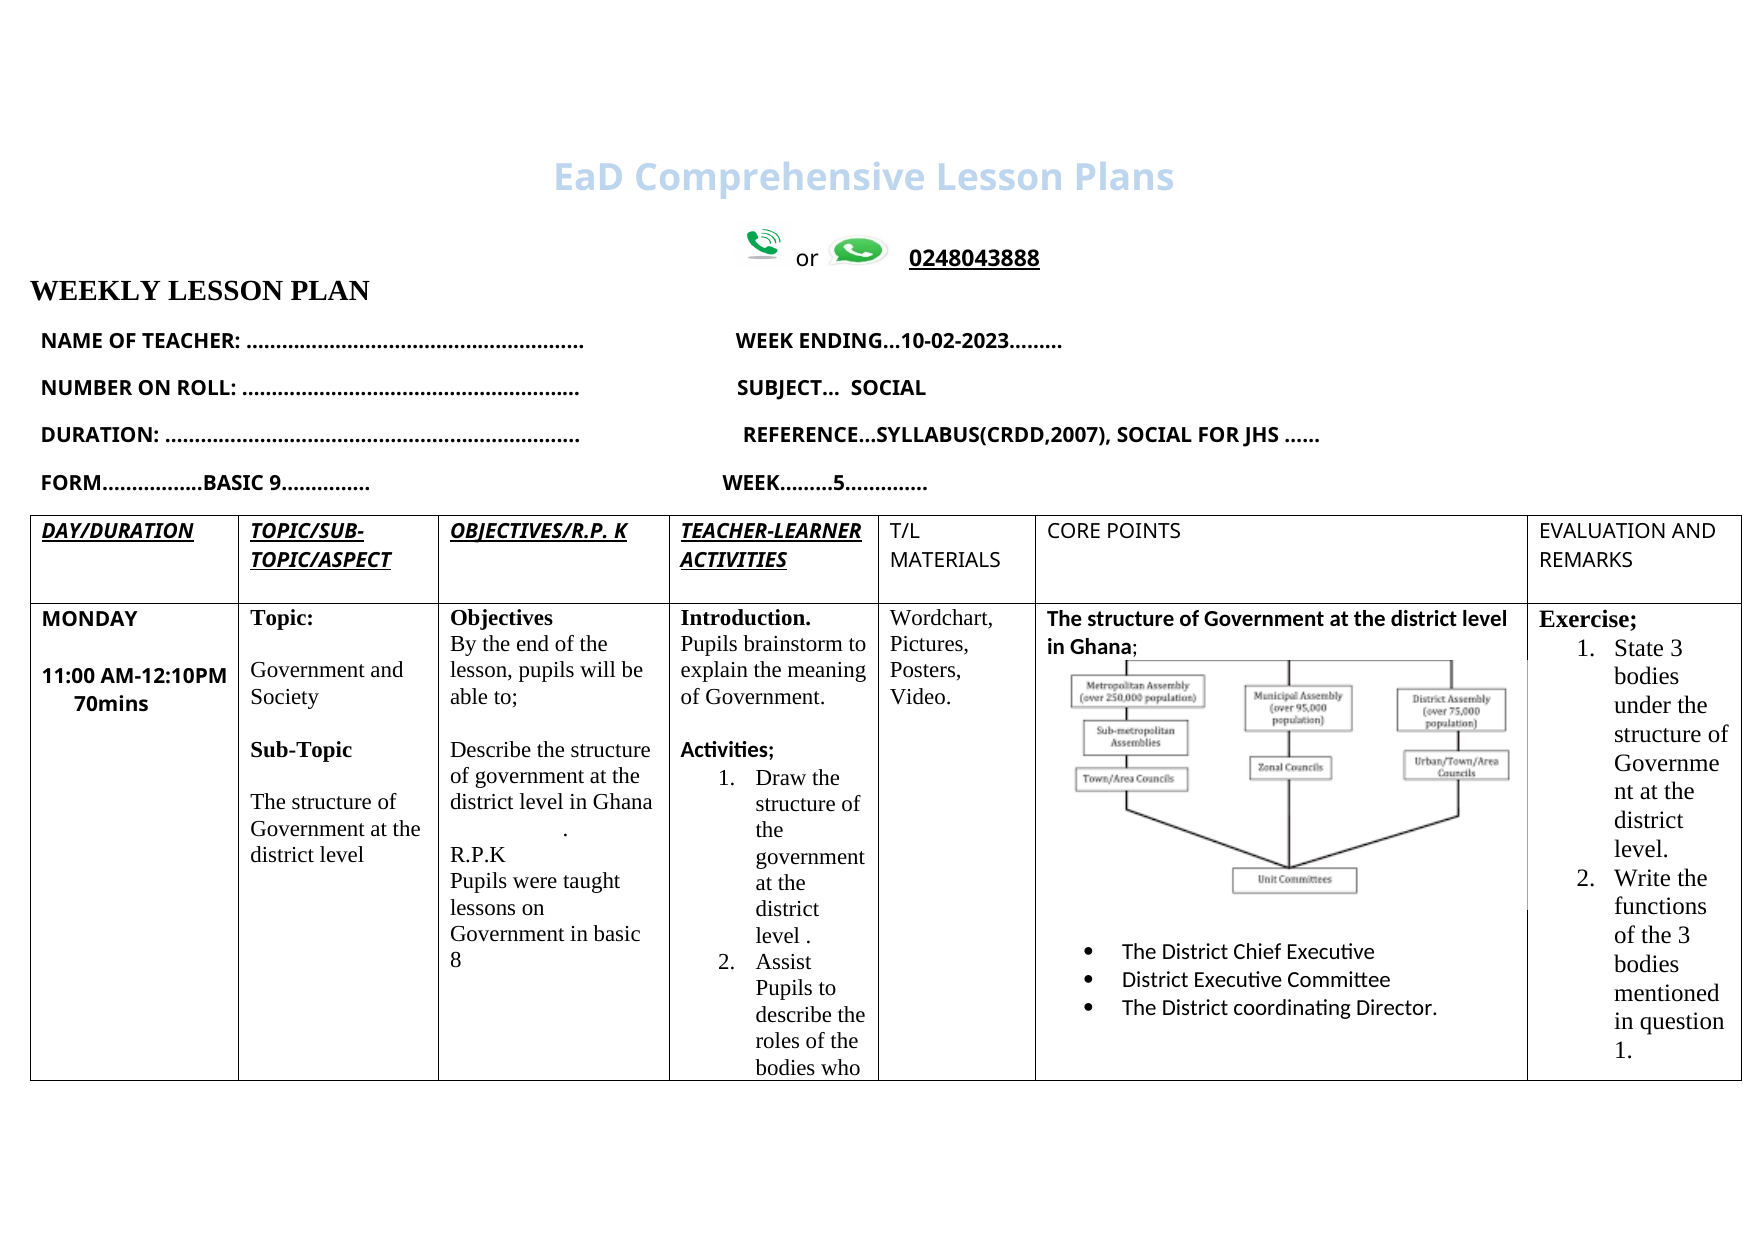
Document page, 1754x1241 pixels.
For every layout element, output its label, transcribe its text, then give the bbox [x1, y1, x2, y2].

text NAME OF TEACHER: ………………………………………………… WEEK ENDING…10-02-2023……… [29, 326, 1742, 354]
table_header EVALUATION AND REMARKS [1528, 516, 1741, 603]
text WEEKLY LESSON PLAN [29, 273, 1742, 307]
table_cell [879, 604, 1035, 1080]
table_header OBJECTIVES/R.P. K [439, 516, 669, 603]
table_header T/L MATERIALS [879, 516, 1035, 603]
table_header TEACHER-LEARNER ACTIVITIES [670, 516, 878, 603]
table_header DAY/DURATION [31, 516, 238, 603]
picture [732, 221, 796, 267]
text or 0248043888 [29, 222, 1742, 273]
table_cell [31, 604, 238, 1080]
text EaD Comprehensive Lesson Plans [0, 150, 1742, 201]
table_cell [439, 604, 669, 1080]
text NUMBER ON ROLL: ………………………………………………… SUBJECT… SOCIAL [29, 373, 1742, 402]
picture [824, 233, 892, 267]
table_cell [239, 604, 438, 1080]
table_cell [1528, 604, 1741, 1080]
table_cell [1036, 604, 1527, 1080]
text DURATION: ………………………………………………………….... REFERENCE…SYLLABUS(CRDD,2007), SOCIAL FOR JHS …… [29, 421, 1742, 449]
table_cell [670, 604, 878, 1080]
picture [1046, 660, 1528, 910]
table_header TOPIC/SUB-TOPIC/ASPECT [239, 516, 438, 603]
table_header CORE POINTS [1036, 516, 1527, 603]
text FORM……………..BASIC 9…………… WEEK………5………….. [29, 468, 1742, 496]
